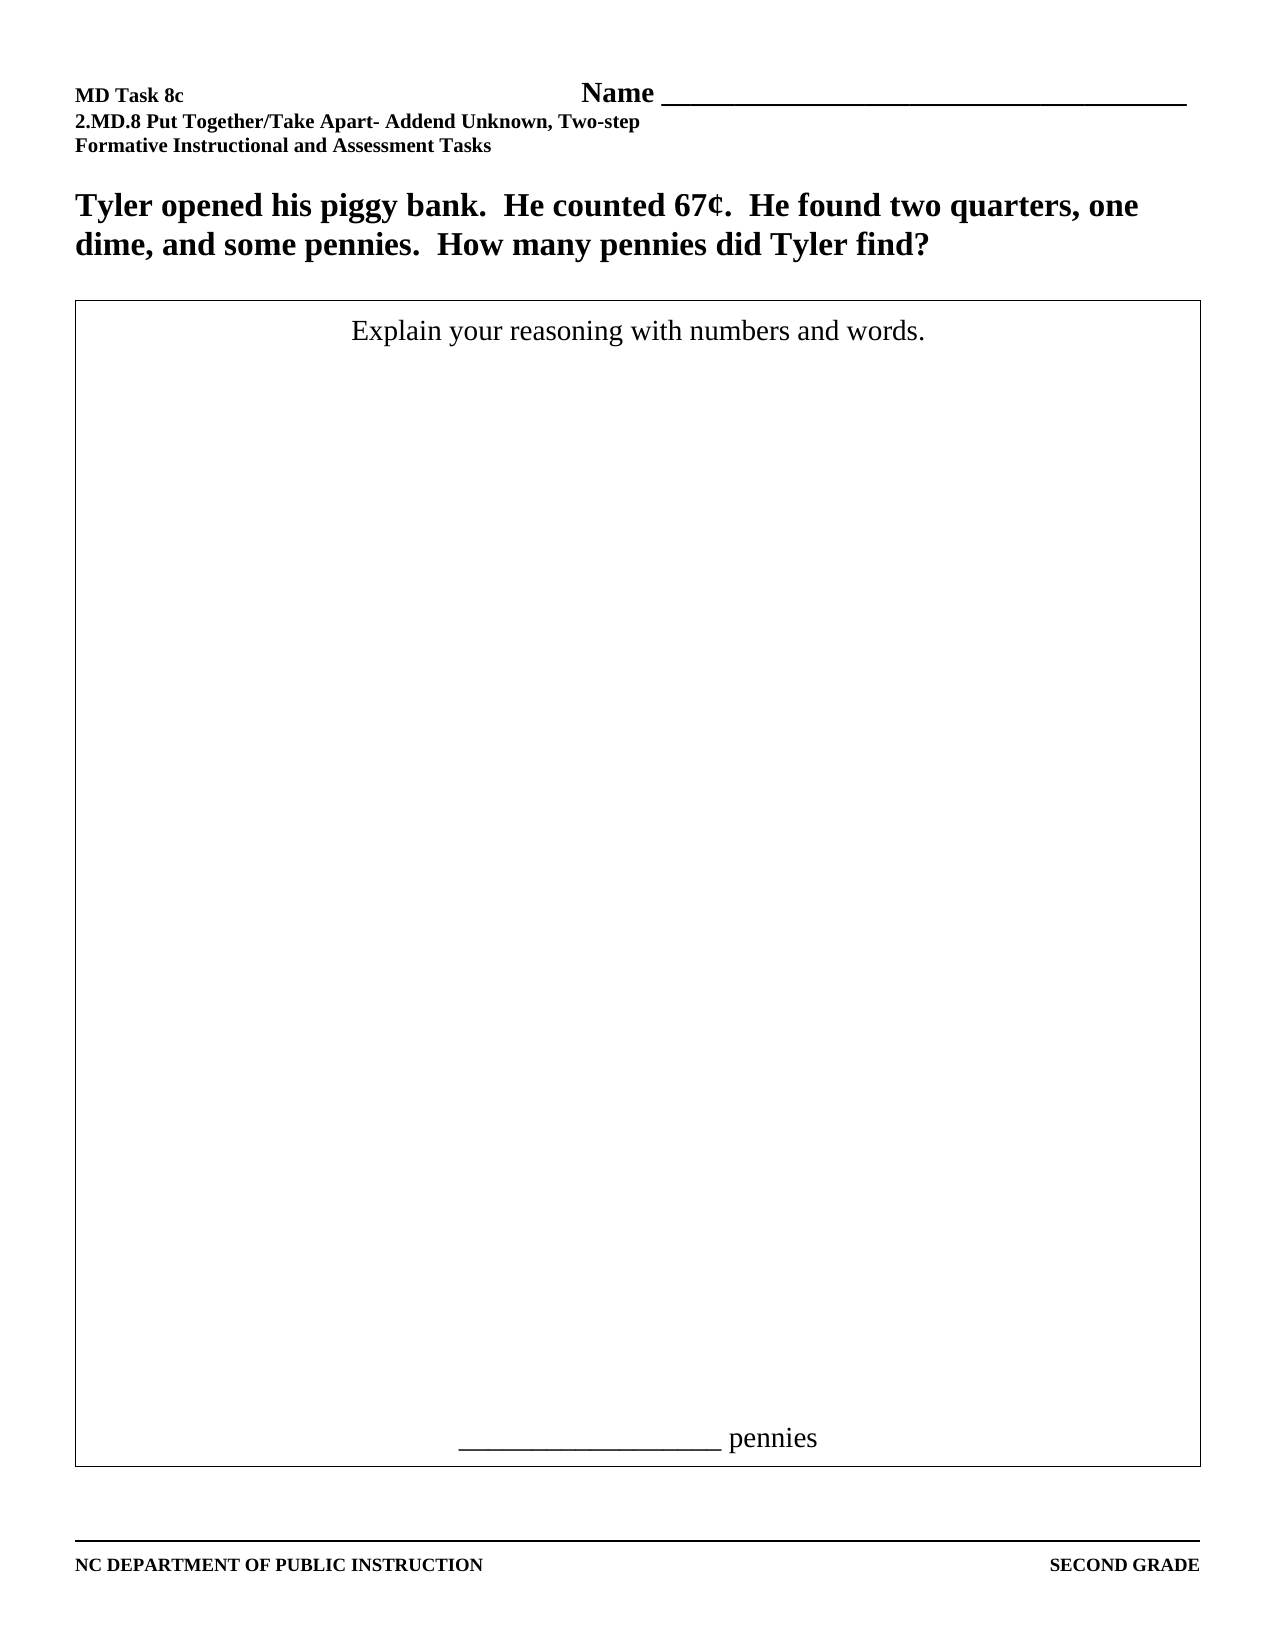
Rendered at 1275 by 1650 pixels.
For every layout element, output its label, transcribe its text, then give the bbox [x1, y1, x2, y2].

text Tyler opened his piggy bank. He counted 67¢. He found two quarters, one dime, and some pennies. How many pennies did Tyler find? [75, 185, 1200, 262]
table_header Explain your reasoning with numbers and words. __________________ pennies [76, 301, 1200, 1466]
